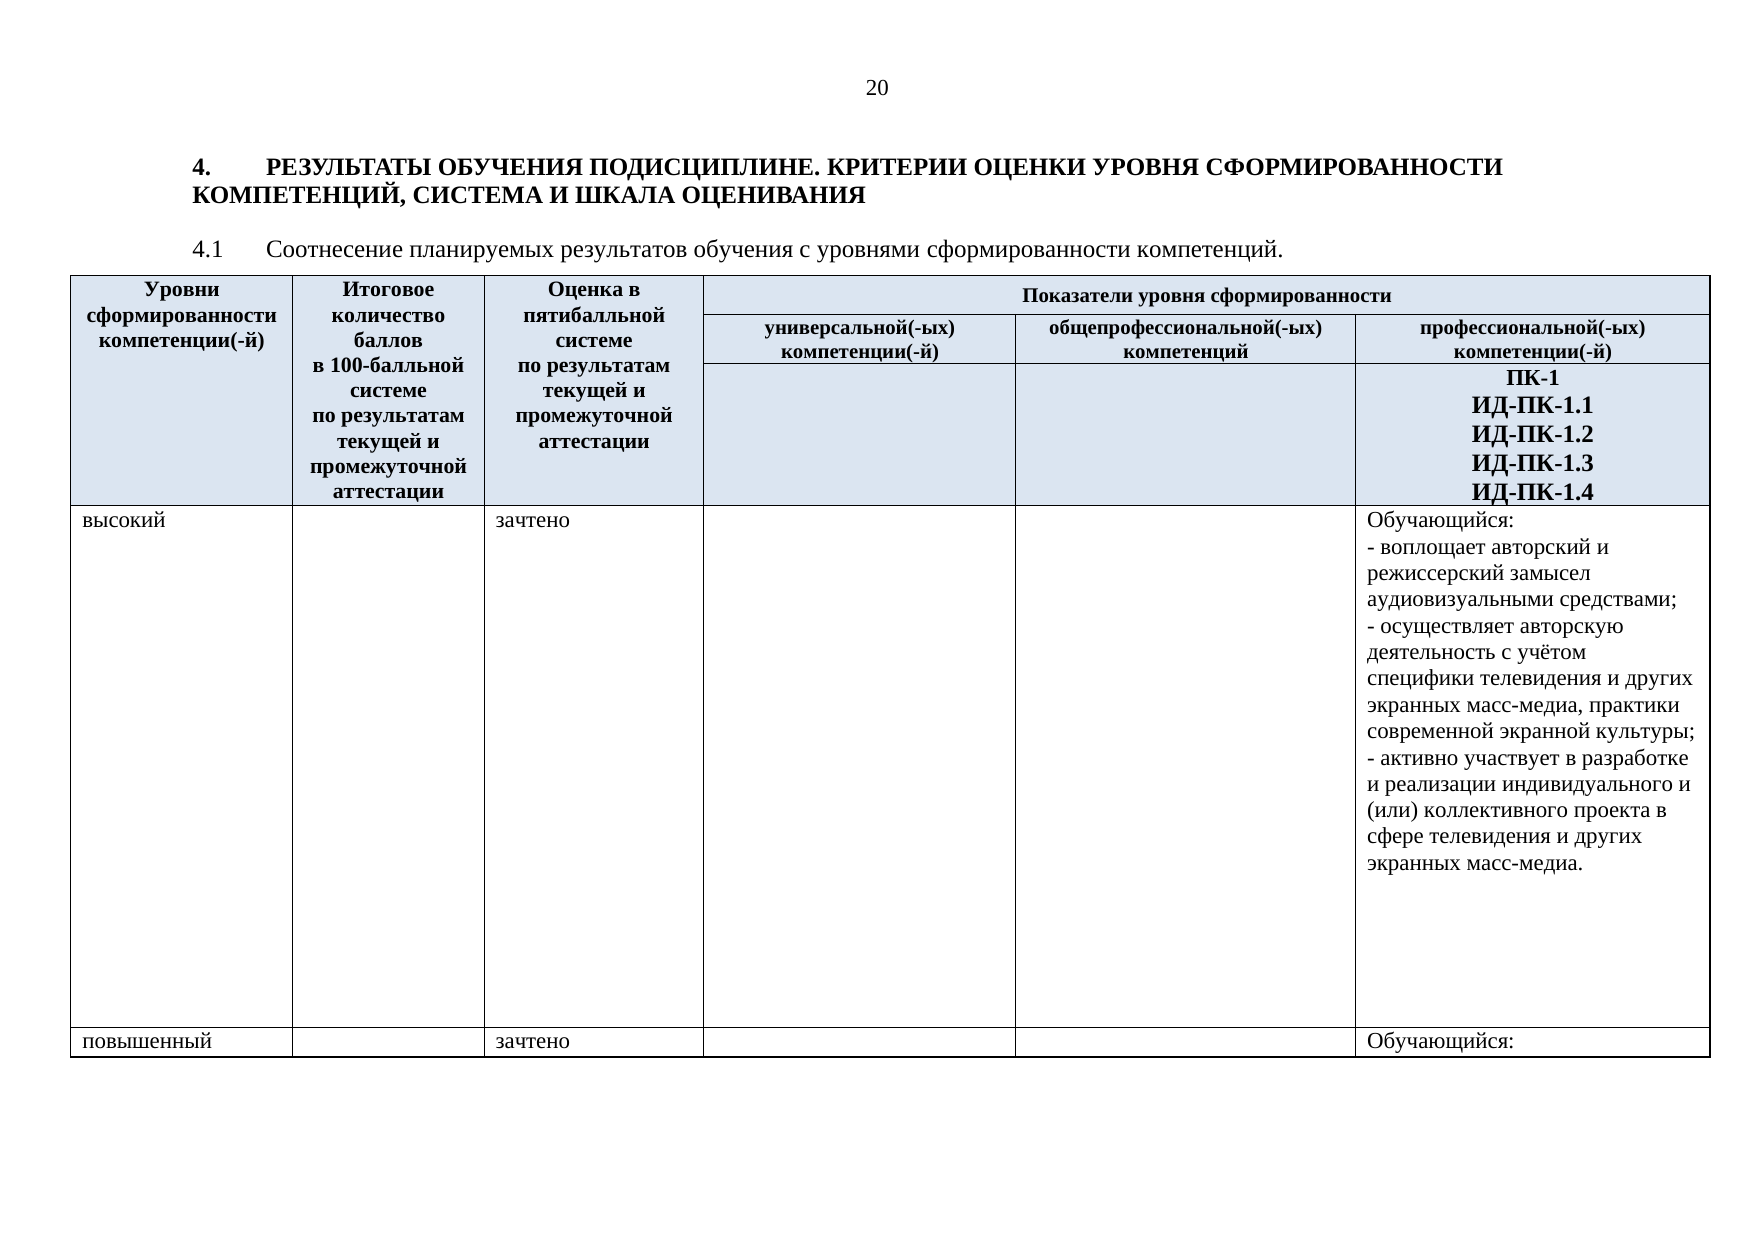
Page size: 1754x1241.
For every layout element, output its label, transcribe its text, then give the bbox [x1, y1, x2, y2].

table_cell [293, 1028, 484, 1056]
table_cell Обучающийся: - воплощает авторский и режиссерский замысел аудиовизуальными средствами; - осуществляет авторскую деятельность с учётом специфики телевидения и других экранных масс-медиа, практики современной экранной культуры; - активно участвует в разработке и реализации индивидуального и (или) коллективного проекта в сфере телевидения и других экранных масс-медиа. [1356, 506, 1709, 1027]
table_cell [1016, 364, 1355, 505]
subtitle РЕЗУЛЬТАТЫ ОБУЧЕНИЯ ПОДИСЦИПЛИНЕ. КРИТЕРИИ ОЦЕНКИ УРОВНЯ СФОРМИРОВАННОСТИ КОМПЕТЕНЦИЙ, СИСТЕМА И ШКАЛА ОЦЕНИВАНИЯ [192, 152, 1636, 209]
table_header Итоговое количество баллов в 100-балльной системе по результатам текущей и промежуточной аттестации [293, 276, 484, 505]
table_cell профессиональной(-ых) компетенции(-й) [1356, 315, 1709, 363]
table_cell повышенный [71, 1028, 292, 1056]
table_header Уровни сформированности компетенции(-й) [71, 276, 292, 505]
table_cell [293, 506, 484, 1027]
table_cell [704, 364, 1015, 505]
table_header Оценка в пятибалльной системе по результатам текущей и промежуточной аттестации [485, 276, 703, 505]
table_cell [704, 1028, 1015, 1056]
table_cell общепрофессиональной(-ых) компетенций [1016, 315, 1355, 363]
subtitle Соотнесение планируемых результатов обучения с уровнями сформированности компетенций. [192, 234, 1636, 263]
table_cell зачтено [485, 506, 703, 1027]
table_cell высокий [71, 506, 292, 1027]
table_cell зачтено [485, 1028, 703, 1056]
table_cell универсальной(-ых) компетенции(-й) [704, 315, 1015, 363]
table_header Показатели уровня сформированности [704, 276, 1709, 314]
table_cell [704, 506, 1015, 1027]
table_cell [1356, 1028, 1709, 1056]
table_cell [1016, 506, 1355, 1027]
table_cell [1016, 1028, 1355, 1056]
table_cell ПК-1 ИД-ПК-1.1 ИД-ПК-1.2 ИД-ПК-1.3 ИД-ПК-1.4 [1356, 364, 1709, 505]
